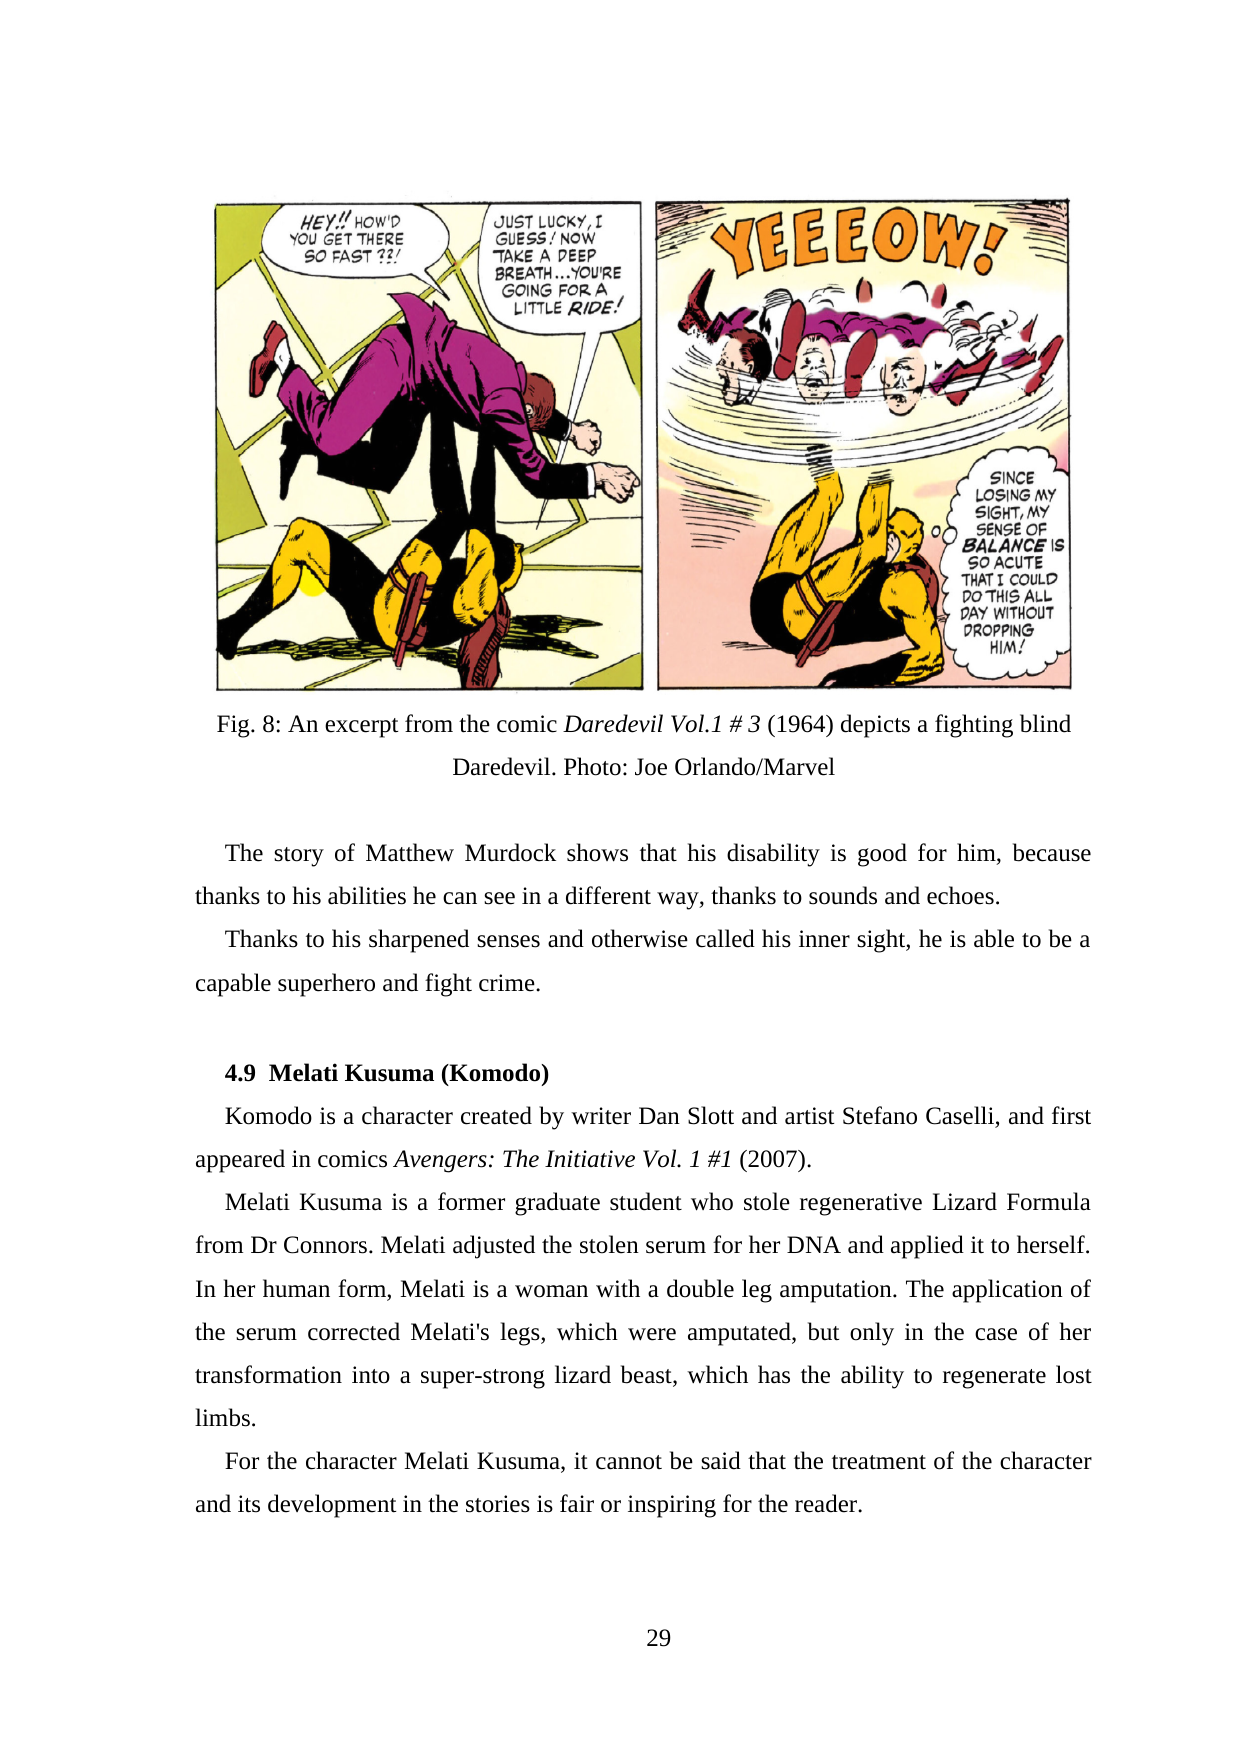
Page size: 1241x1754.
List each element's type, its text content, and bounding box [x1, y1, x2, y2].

text For the character Melati Kusuma, it cannot be said that the treatment of the character and its development in the stories is fair or inspiring for the reader. [195, 1446, 1092, 1518]
text Thanks to his sharpened senses and otherwise called his inner sight, he is able to be a capable superhero and fight crime. [195, 924, 1092, 996]
picture [209, 190, 1079, 695]
text Melati Kusuma is a former graduate student who stole regenerative Lizard Formula from Dr Connors. Melati adjusted the stolen serum for her DNA and applied it to herself. In her human form, Melati is a woman with a double leg amputation. The application of the serum corrected Melati's legs, which were amputated, but only in the case of her transformation into a super-strong lizard beast, which has the ability to regenerate lost limbs. [195, 1187, 1092, 1432]
text Fig. 8: An excerpt from the comic Daredevil Vol.1 # 3 (1964) depicts a fighting blind Daredevil. Photo: Joe Orlando/Marvel [195, 709, 1092, 781]
text The story of Matthew Murdock shows that his disability is good for him, because thanks to his abilities he can see in a different way, thanks to sounds and echoes. [195, 838, 1092, 910]
list Melati Kusuma (Komodo) [195, 1058, 1092, 1087]
text Komodo is a character created by writer Dan Slott and artist Stefano Caselli, and first appeared in comics Avengers: The Initiative Vol. 1 #1 (2007). [195, 1101, 1092, 1173]
